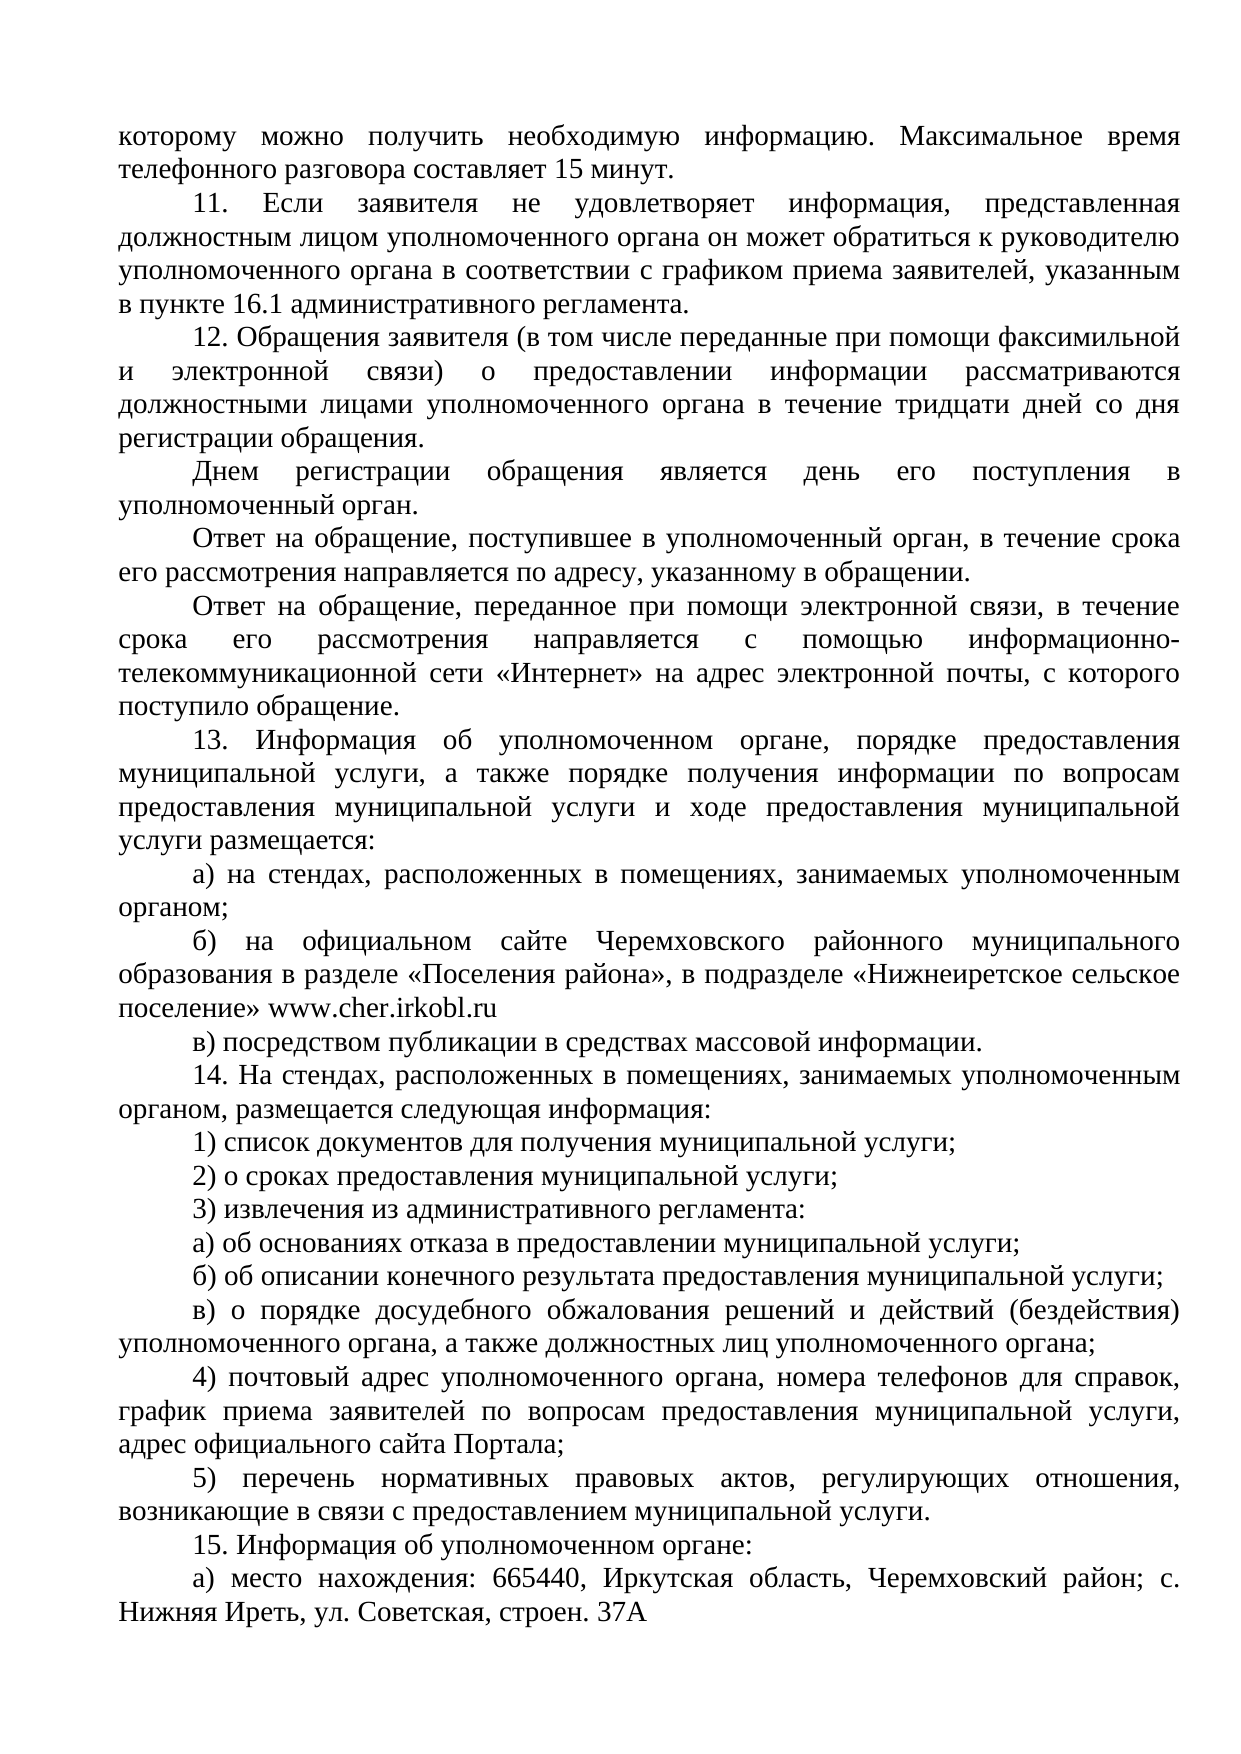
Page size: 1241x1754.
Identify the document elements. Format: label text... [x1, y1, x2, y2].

text в) посредством публикации в средствах массовой информации. [118, 1024, 1181, 1057]
text 3) извлечения из административного регламента: [118, 1191, 1181, 1225]
text а) об основаниях отказа в предоставлении муниципальной услуги; [118, 1225, 1181, 1258]
text а) место нахождения: 665440, Иркутская область, Черемховский район; с. Нижняя Иреть, ул. Советская, строен. 37А [118, 1560, 1181, 1627]
text б) на официальном сайте Черемховского районного муниципального образования в разделе «Поселения района», в подразделе «Нижнеиретское сельское поселение» www.cher.irkobl.ru [118, 923, 1181, 1024]
text Днем регистрации обращения является день его поступления в уполномоченный орган. [118, 453, 1181, 521]
text 13. Информация об уполномоченном органе, порядке предоставления муниципальной услуги, а также порядке получения информации по вопросам предоставления муниципальной услуги и ходе предоставления муниципальной услуги размещается: [118, 722, 1181, 856]
text в) о порядке досудебного обжалования решений и действий (бездействия) уполномоченного органа, а также должностных лиц уполномоченного органа; [118, 1292, 1181, 1359]
text 14. На стендах, расположенных в помещениях, занимаемых уполномоченным органом, размещается следующая информация: [118, 1057, 1181, 1124]
text 12. Обращения заявителя (в том числе переданные при помощи факсимильной и электронной связи) о предоставлении информации рассматриваются должностными лицами уполномоченного органа в течение тридцати дней со дня регистрации обращения. [118, 319, 1181, 453]
text 2) о сроках предоставления муниципальной услуги; [118, 1158, 1181, 1191]
text 15. Информация об уполномоченном органе: [118, 1527, 1181, 1560]
text б) об описании конечного результата предоставления муниципальной услуги; [118, 1258, 1181, 1292]
text 1) список документов для получения муниципальной услуги; [118, 1124, 1181, 1158]
text 11. Если заявителя не удовлетворяет информация, представленная должностным лицом уполномоченного органа он может обратиться к руководителю уполномоченного органа в соответствии с графиком приема заявителей, указанным в пункте 16.1 административного регламента. [118, 185, 1181, 319]
text Ответ на обращение, поступившее в уполномоченный орган, в течение срока его рассмотрения направляется по адресу, указанному в обращении. [118, 521, 1181, 588]
text 4) почтовый адрес уполномоченного органа, номера телефонов для справок, график приема заявителей по вопросам предоставления муниципальной услуги, адрес официального сайта Портала; [118, 1359, 1181, 1460]
text Ответ на обращение, переданное при помощи электронной связи, в течение срока его рассмотрения направляется с помощью информационно-телекоммуникационной сети «Интернет» на адрес электронной почты, с которого поступило обращение. [118, 588, 1181, 722]
text а) на стендах, расположенных в помещениях, занимаемых уполномоченным органом; [118, 856, 1181, 923]
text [118, 118, 1181, 185]
text 5) перечень нормативных правовых актов, регулирующих отношения, возникающие в связи с предоставлением муниципальной услуги. [118, 1460, 1181, 1527]
